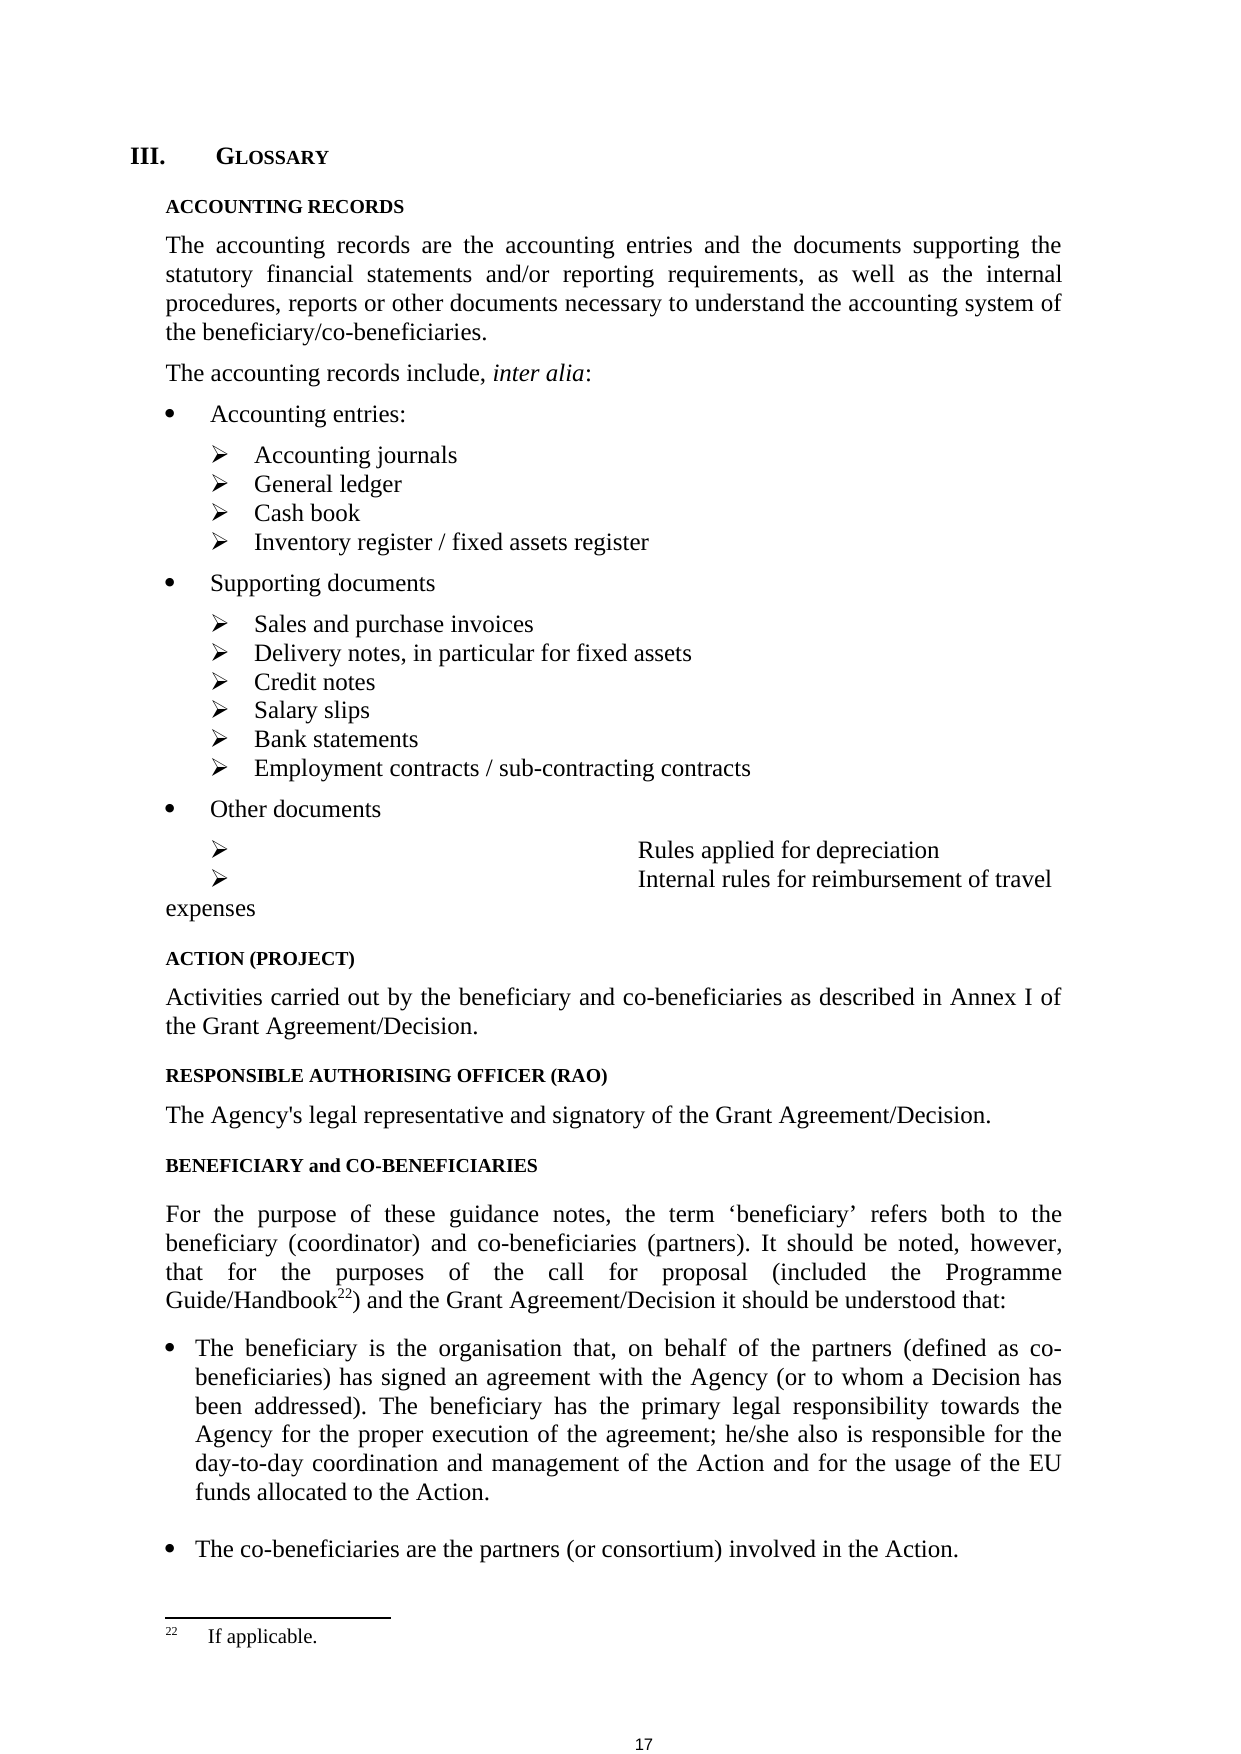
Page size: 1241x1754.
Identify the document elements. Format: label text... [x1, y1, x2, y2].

text The Agency's legal representative and signatory of the Grant Agreement/Decision. [165, 1100, 1063, 1128]
list Sales and purchase invoices [165, 609, 1063, 638]
text ACCOUNTING RECORDS [165, 195, 1063, 218]
list Bank statements [165, 724, 1063, 753]
list BENEFICIARY and CO-BENEFICIARIES [165, 1153, 1063, 1176]
list Credit notes [165, 667, 1063, 695]
text Activities carried out by the beneficiary and co-beneficiaries as described in Annex I of the Grant Agreement/Decision. [165, 982, 1063, 1039]
subtitle Glossary [165, 141, 1063, 170]
text The accounting records include, inter alia: [165, 358, 1063, 387]
list The beneficiary is the organisation that, on behalf of the partners (defined as co-beneficiaries) has signed an agreement with the Agency (or to whom a Decision has been addressed). The beneficiary has the primary legal responsibility towards the Agency for the proper execution of the agreement; he/she also is responsible for the day-to-day coordination and management of the Action and for the usage of the EU funds allocated to the Action. [165, 1333, 1063, 1506]
list For the purpose of these guidance notes, the term ‘beneficiary’ refers both to the beneficiary (coordinator) and co-beneficiaries (partners). It should be noted, however, that for the purposes of the call for proposal (included the Programme Guide/Handbook) and the Grant Agreement/Decision it should be understood that: [165, 1199, 1063, 1314]
list Internal rules for reimbursement of travel expenses [165, 864, 1063, 922]
text RESPONSIBLE AUTHORISING OFFICER (RAO) [165, 1064, 1063, 1087]
list The co-beneficiaries are the partners (or consortium) involved in the Action. [165, 1534, 1063, 1563]
text  Accounting entries: [165, 399, 1063, 428]
list Supporting documents [165, 568, 1063, 597]
list General ledger [165, 469, 1063, 498]
list Accounting journals [165, 440, 1063, 469]
text The accounting records are the accounting entries and the documents supporting the statutory financial statements and/or reporting requirements, as well as the internal procedures, reports or other documents necessary to understand the accounting system of the beneficiary/co-beneficiaries. [165, 230, 1063, 345]
text ACTION (PROJECT) [165, 947, 1063, 969]
text  Other documents [165, 794, 1063, 823]
list Cash book [165, 498, 1063, 527]
list Delivery notes, in particular for fixed assets [165, 638, 1063, 667]
list Employment contracts / sub-contracting contracts [165, 753, 1063, 782]
list Rules applied for depreciation [165, 835, 1063, 864]
list Salary slips [165, 695, 1063, 724]
list Inventory register / fixed assets register [165, 527, 1063, 555]
